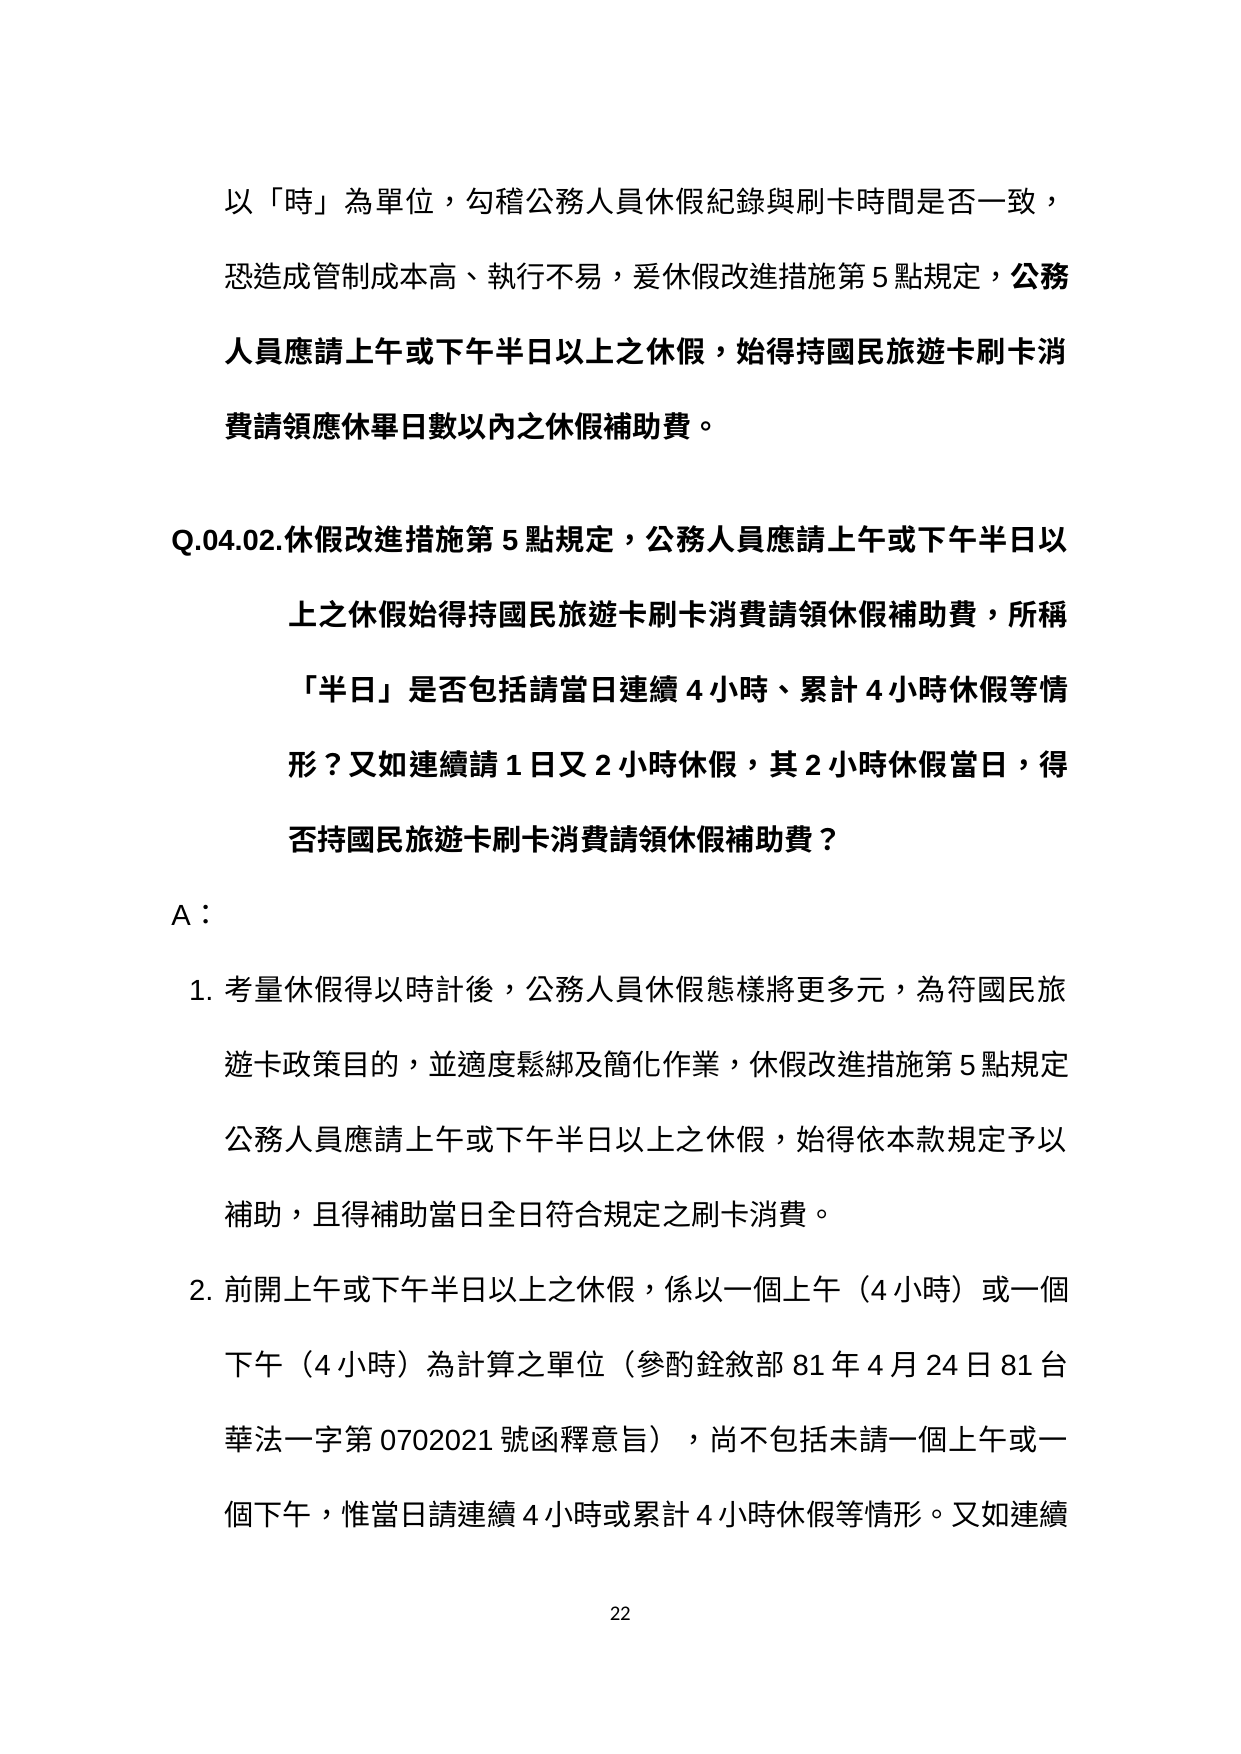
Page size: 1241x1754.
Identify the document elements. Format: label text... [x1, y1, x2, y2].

text Q.04.02.休假改進措施第5點規定，公務人員應請上午或下午半日以上之休假始得持國民旅遊卡刷卡消費請領休假補助費，所稱「半日」是否包括請當日連續4小時、累計4小時休假等情形？又如連續請1日又2小時休假，其2小時休假當日，得否持國民旅遊卡刷卡消費請領休假補助費？ [171, 500, 1069, 875]
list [189, 1250, 1069, 1550]
list 考量休假得以時計後，公務人員休假態樣將更多元，為符國民旅遊卡政策目的，並適度鬆綁及簡化作業，休假改進措施第5點規定公務人員應請上午或下午半日以上之休假，始得依本款規定予以補助，且得補助當日全日符合規定之刷卡消費。 [189, 950, 1069, 1250]
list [189, 162, 1069, 462]
text A： [171, 875, 1069, 950]
